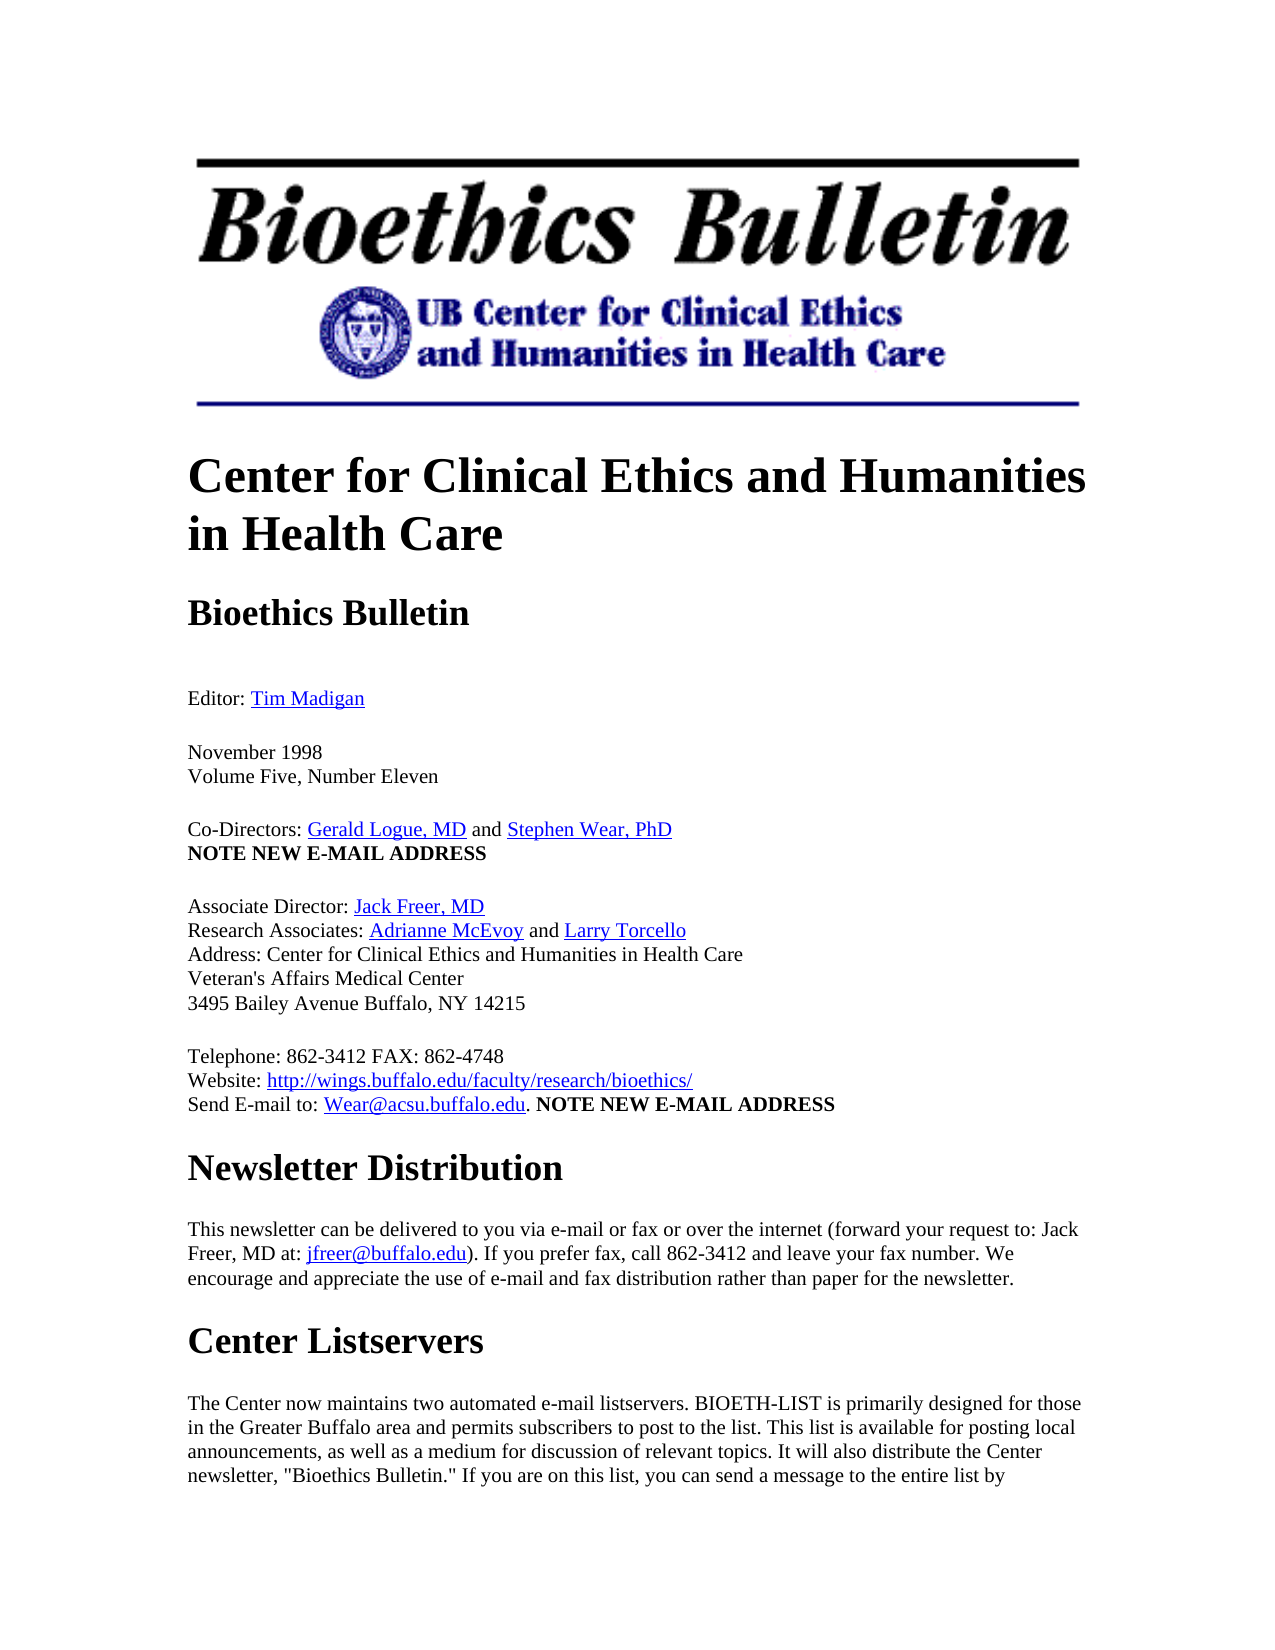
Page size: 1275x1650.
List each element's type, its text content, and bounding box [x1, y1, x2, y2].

text Telephone: 862-3412 FAX: 862-4748 Website: http://wings.buffalo.edu/faculty/research/bioethics/ Send E-mail to: Wear@acsu.buffalo.edu. NOTE NEW E-MAIL ADDRESS [187, 1044, 1087, 1116]
text November 1998 Volume Five, Number Eleven [187, 739, 1087, 788]
text Co-Directors: Gerald Logue, MD and Stephen Wear, PhD NOTE NEW E-MAIL ADDRESS [187, 817, 1087, 865]
text Center for Clinical Ethics and Humanities in Health Care [187, 446, 1087, 561]
picture [187, 150, 1090, 417]
text Newsletter Distribution [187, 1145, 1087, 1188]
text This newsletter can be delivered to you via e-mail or fax or over the internet (forward your request to: Jack Freer, MD at: jfreer@buffalo.edu). If you prefer fax, call 862-3412 and leave your fax number. We encourage and appreciate the use of e-mail and fax distribution rather than paper for the newsletter. [187, 1217, 1087, 1289]
text Bioethics Bulletin [187, 590, 1087, 633]
text Associate Director: Jack Freer, MD Research Associates: Adrianne McEvoy and Larry Torcello Address: Center for Clinical Ethics and Humanities in Health Care Veteran's Affairs Medical Center 3495 Bailey Avenue Buffalo, NY 14215 [187, 894, 1087, 1014]
text Editor: Tim Madigan [187, 662, 1087, 710]
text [187, 1391, 1087, 1487]
text Center Listservers [187, 1319, 1087, 1362]
